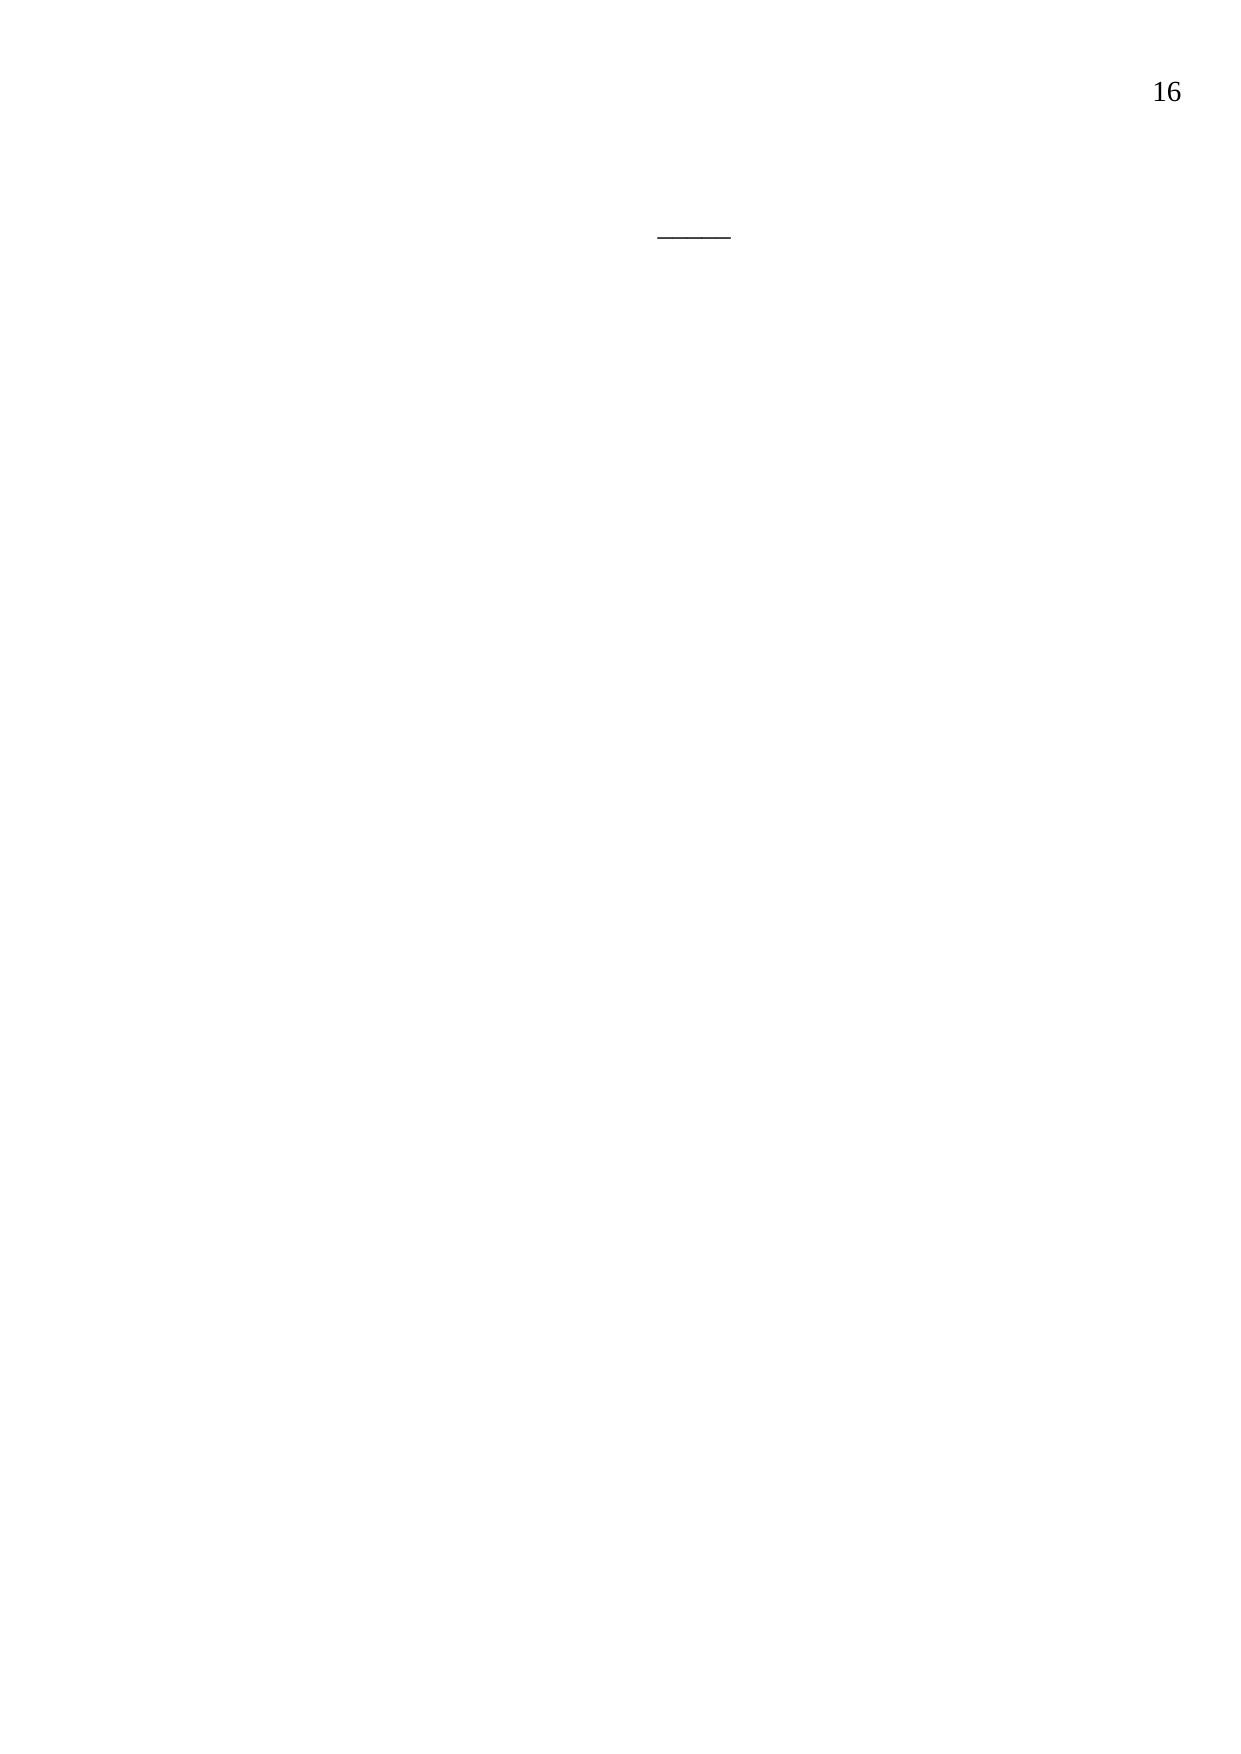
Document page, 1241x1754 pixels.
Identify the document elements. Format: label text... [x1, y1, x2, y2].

text _____ [207, 215, 1185, 253]
